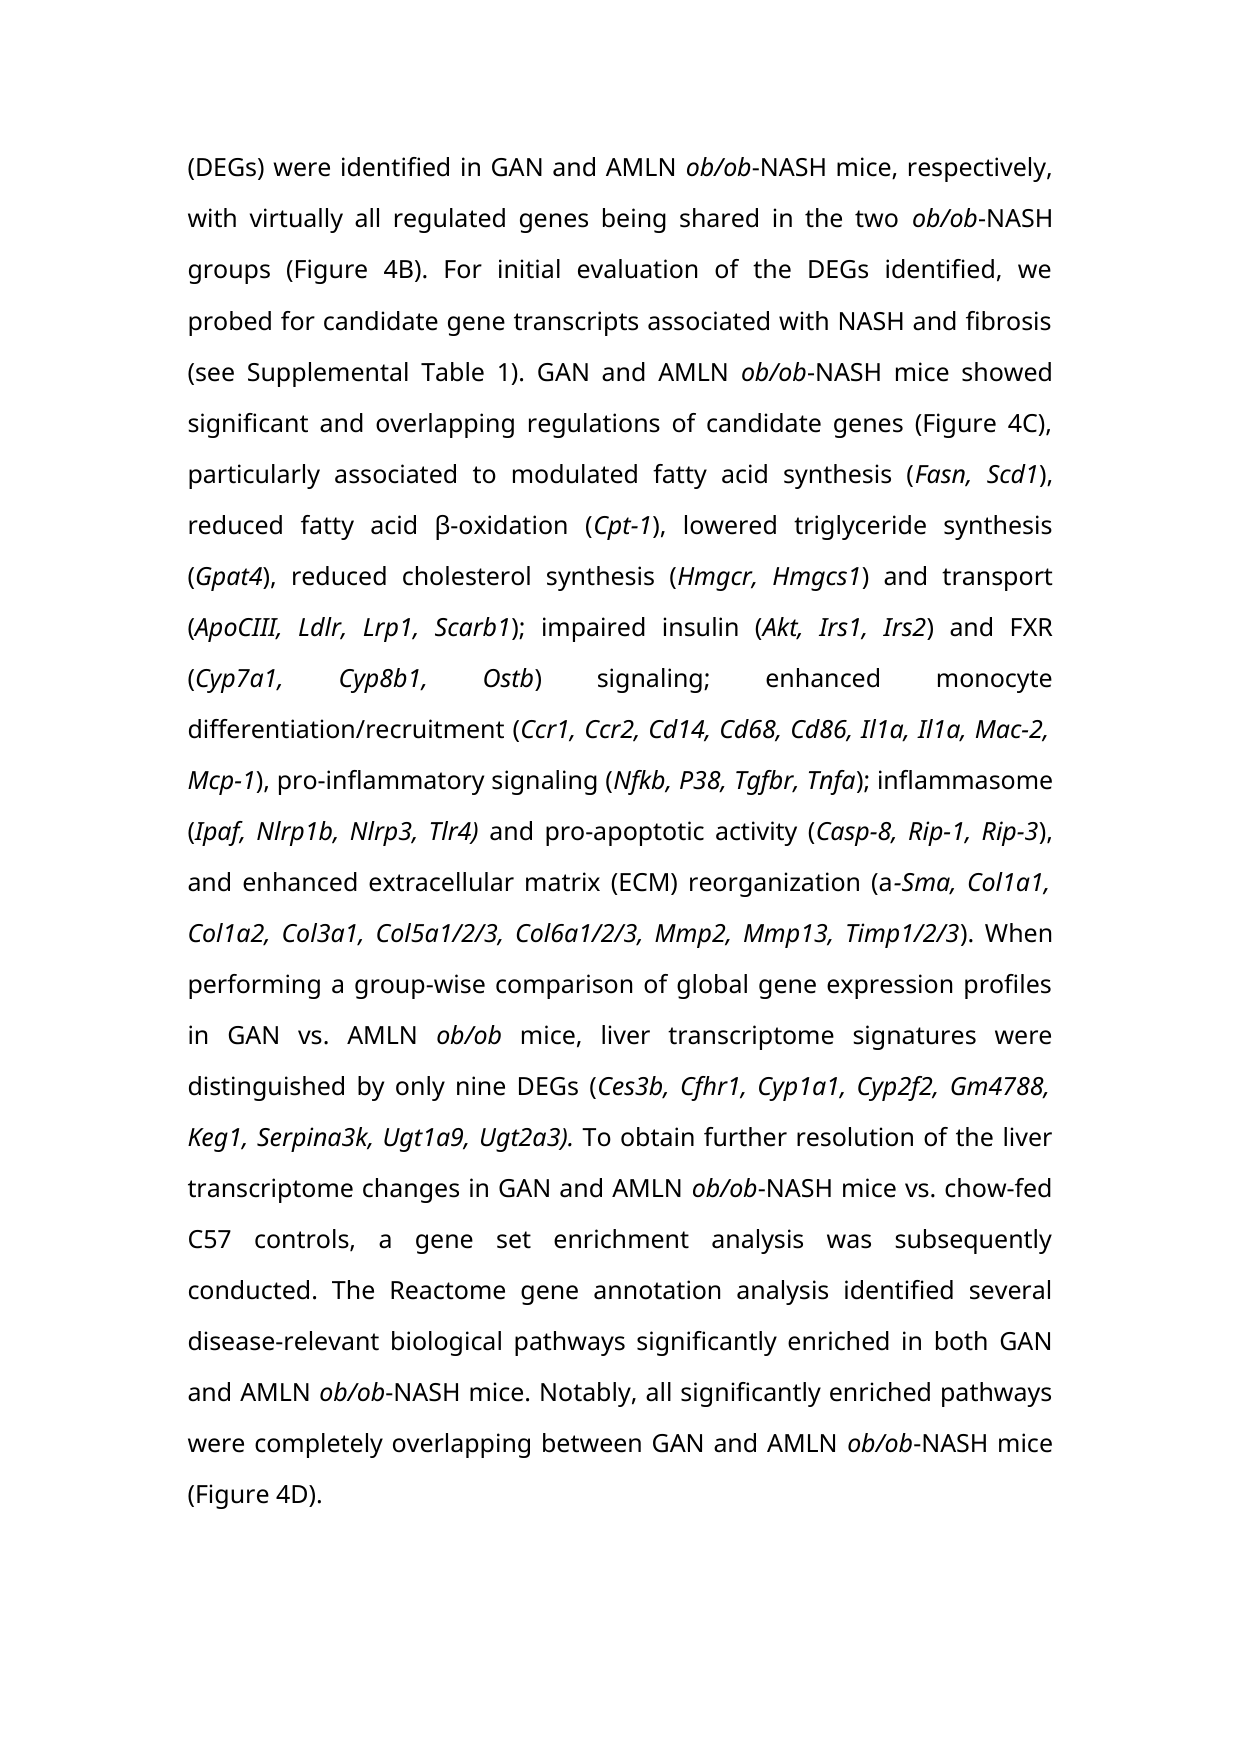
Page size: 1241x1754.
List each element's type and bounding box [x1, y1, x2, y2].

text [187, 150, 1053, 1511]
